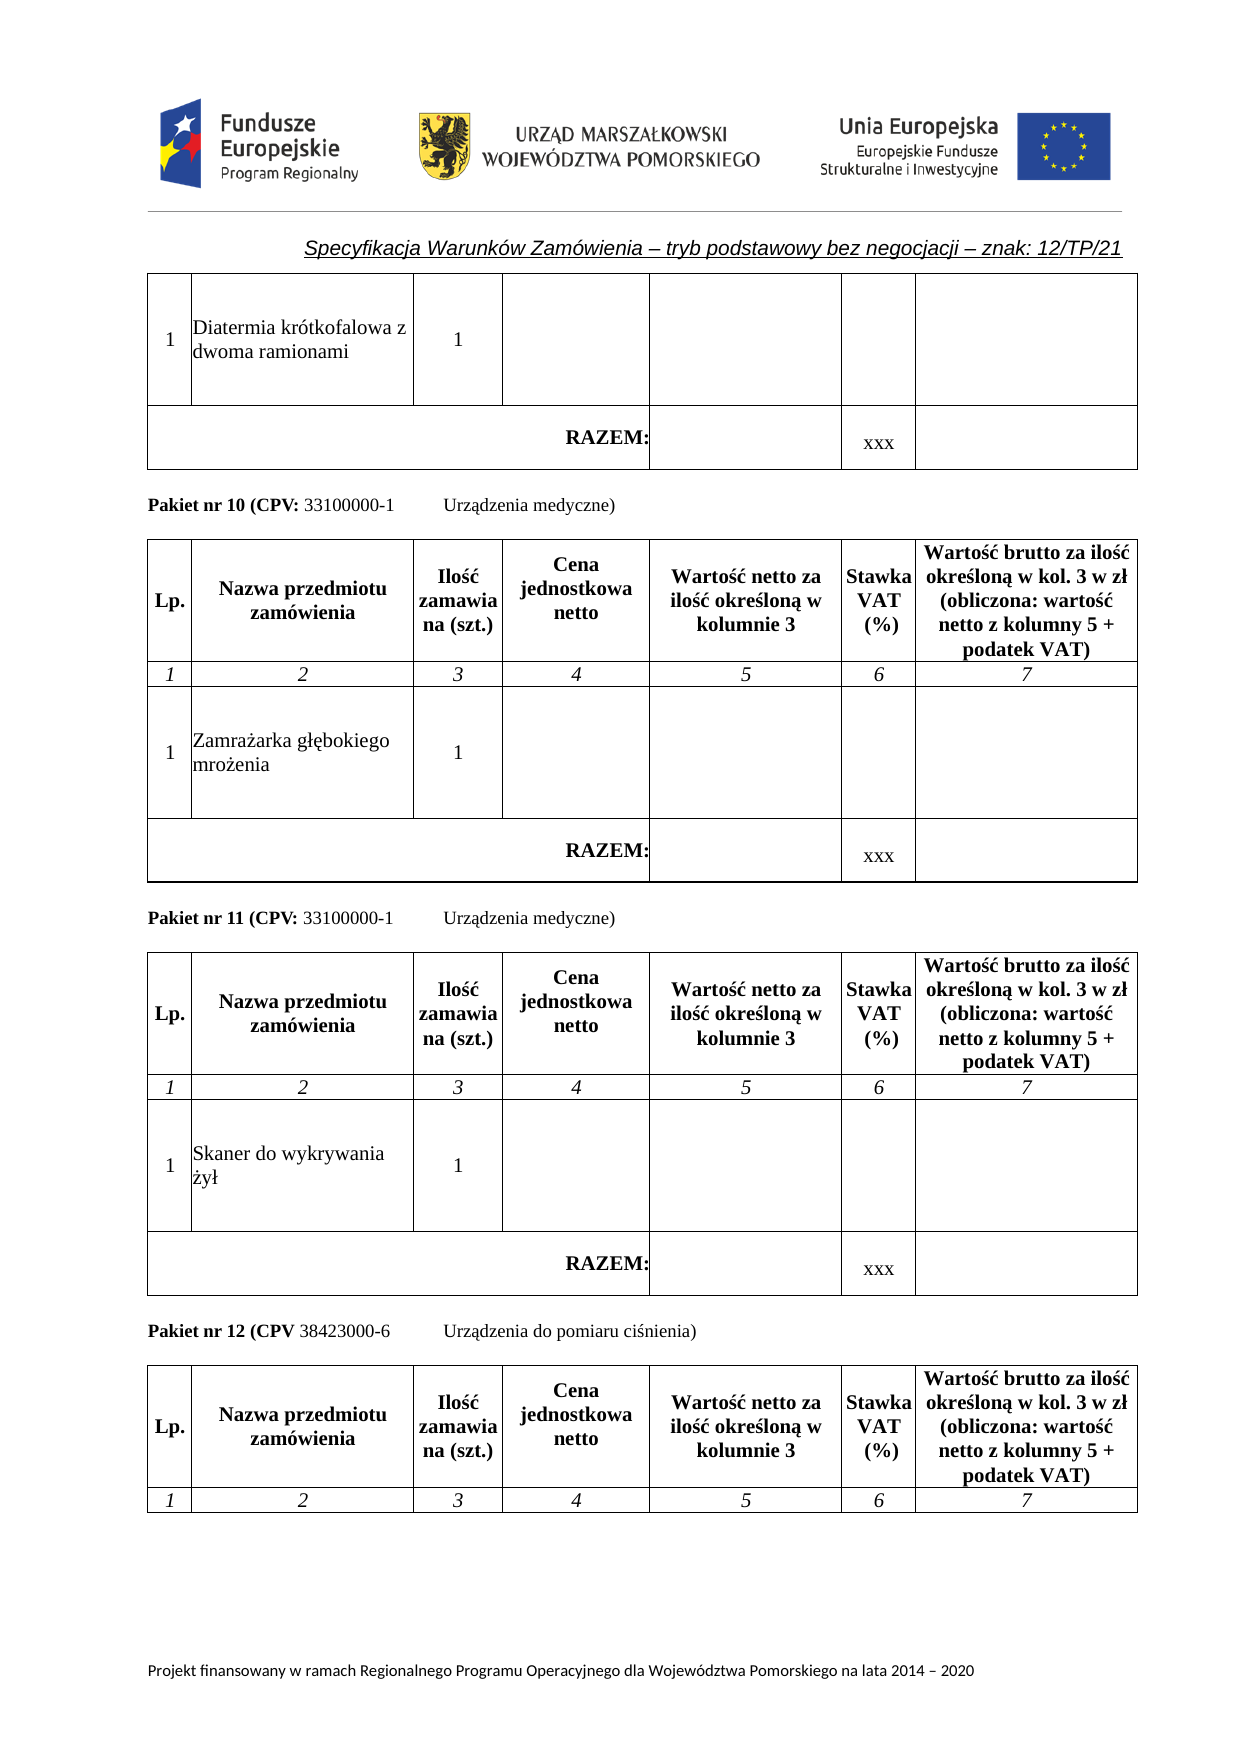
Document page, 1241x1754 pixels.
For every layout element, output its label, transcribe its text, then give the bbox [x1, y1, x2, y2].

table_header Stawka VAT (%) [842, 1366, 915, 1487]
table_cell 6 [842, 1488, 915, 1512]
table_cell Skaner do wykrywania żył [192, 1100, 413, 1231]
table_cell 1 [148, 1488, 191, 1512]
table_cell [650, 406, 841, 468]
table_cell 6 [842, 1075, 915, 1099]
table_cell 1 [414, 274, 502, 405]
table_header Cena jednostkowa netto [503, 540, 649, 661]
picture [147, 98, 1123, 212]
table_cell 3 [414, 1488, 502, 1512]
table_cell 7 [916, 1488, 1137, 1512]
table_header Nazwa przedmiotu zamówienia [192, 953, 413, 1073]
table_cell [503, 687, 649, 818]
table_cell RAZEM: [148, 406, 649, 468]
table_cell 4 [503, 1075, 649, 1099]
table_header Lp. [148, 1366, 191, 1487]
table_header Wartość brutto za ilość określoną w kol. 3 w zł (obliczona: wartość netto z kolumny 5 + podatek VAT) [916, 953, 1137, 1073]
table_cell [916, 1100, 1137, 1231]
table_cell [842, 274, 915, 405]
table_cell Diatermia krótkofalowa z dwoma ramionami [192, 274, 413, 405]
table_cell 7 [916, 1075, 1137, 1099]
table_cell 5 [650, 662, 841, 686]
table_cell [650, 819, 841, 881]
table_cell xxx [842, 819, 915, 881]
text Pakiet nr 11 (CPV: 33100000-1 Urządzenia medyczne) [148, 907, 1122, 928]
table_cell [916, 819, 1137, 881]
table_header Ilość zamawiana (szt.) [414, 953, 502, 1073]
table_cell 1 [414, 687, 502, 818]
table_cell [916, 274, 1137, 405]
table_cell [650, 1232, 841, 1294]
table_cell 1 [148, 1100, 191, 1231]
table_cell 2 [192, 662, 413, 686]
text Pakiet nr 10 (CPV: 33100000-1 Urządzenia medyczne) [148, 493, 1122, 515]
table_header Wartość brutto za ilość określoną w kol. 3 w zł (obliczona: wartość netto z kolumny 5 + podatek VAT) [916, 540, 1137, 661]
table_cell xxx [842, 1232, 915, 1294]
table_cell 4 [503, 1488, 649, 1512]
table_cell 1 [148, 274, 191, 405]
table_cell [650, 274, 841, 405]
table_cell RAZEM: [148, 819, 649, 881]
table_header Stawka VAT (%) [842, 540, 915, 661]
table_cell 1 [148, 687, 191, 818]
table_cell 3 [414, 1075, 502, 1099]
table_cell [650, 687, 841, 818]
table_header Wartość netto za ilość określoną w kolumnie 3 [650, 1366, 841, 1487]
text Pakiet nr 12 (CPV 38423000-6 Urządzenia do pomiaru ciśnienia) [148, 1319, 1122, 1341]
table_cell 2 [192, 1075, 413, 1099]
table_header Stawka VAT (%) [842, 953, 915, 1073]
table_cell xxx [842, 406, 915, 468]
table_cell [503, 1100, 649, 1231]
table_cell 5 [650, 1488, 841, 1512]
table_cell 1 [414, 1100, 502, 1231]
table_header Nazwa przedmiotu zamówienia [192, 540, 413, 661]
table_cell RAZEM: [148, 1232, 649, 1294]
table_cell 4 [503, 662, 649, 686]
table_cell [842, 687, 915, 818]
table_header Wartość brutto za ilość określoną w kol. 3 w zł (obliczona: wartość netto z kolumny 5 + podatek VAT) [916, 1366, 1137, 1487]
table_header Ilość zamawiana (szt.) [414, 540, 502, 661]
table_cell 7 [916, 662, 1137, 686]
table_header Cena jednostkowa netto [503, 953, 649, 1073]
table_header Nazwa przedmiotu zamówienia [192, 1366, 413, 1487]
table_cell [916, 406, 1137, 468]
table_header Ilość zamawiana (szt.) [414, 1366, 502, 1487]
table_cell [650, 1100, 841, 1231]
table_header Wartość netto za ilość określoną w kolumnie 3 [650, 540, 841, 661]
table_cell 1 [148, 1075, 191, 1099]
table_cell [842, 1100, 915, 1231]
table_cell 1 [148, 662, 191, 686]
table_header Lp. [148, 953, 191, 1073]
table_header Cena jednostkowa netto [503, 1366, 649, 1487]
table_cell 6 [842, 662, 915, 686]
table_cell 3 [414, 662, 502, 686]
table_cell [503, 274, 649, 405]
table_cell 5 [650, 1075, 841, 1099]
table_cell [916, 1232, 1137, 1294]
table_cell 2 [192, 1488, 413, 1512]
table_header Wartość netto za ilość określoną w kolumnie 3 [650, 953, 841, 1073]
table_cell Zamrażarka głębokiego mrożenia [192, 687, 413, 818]
table_cell [916, 687, 1137, 818]
table_header Lp. [148, 540, 191, 661]
